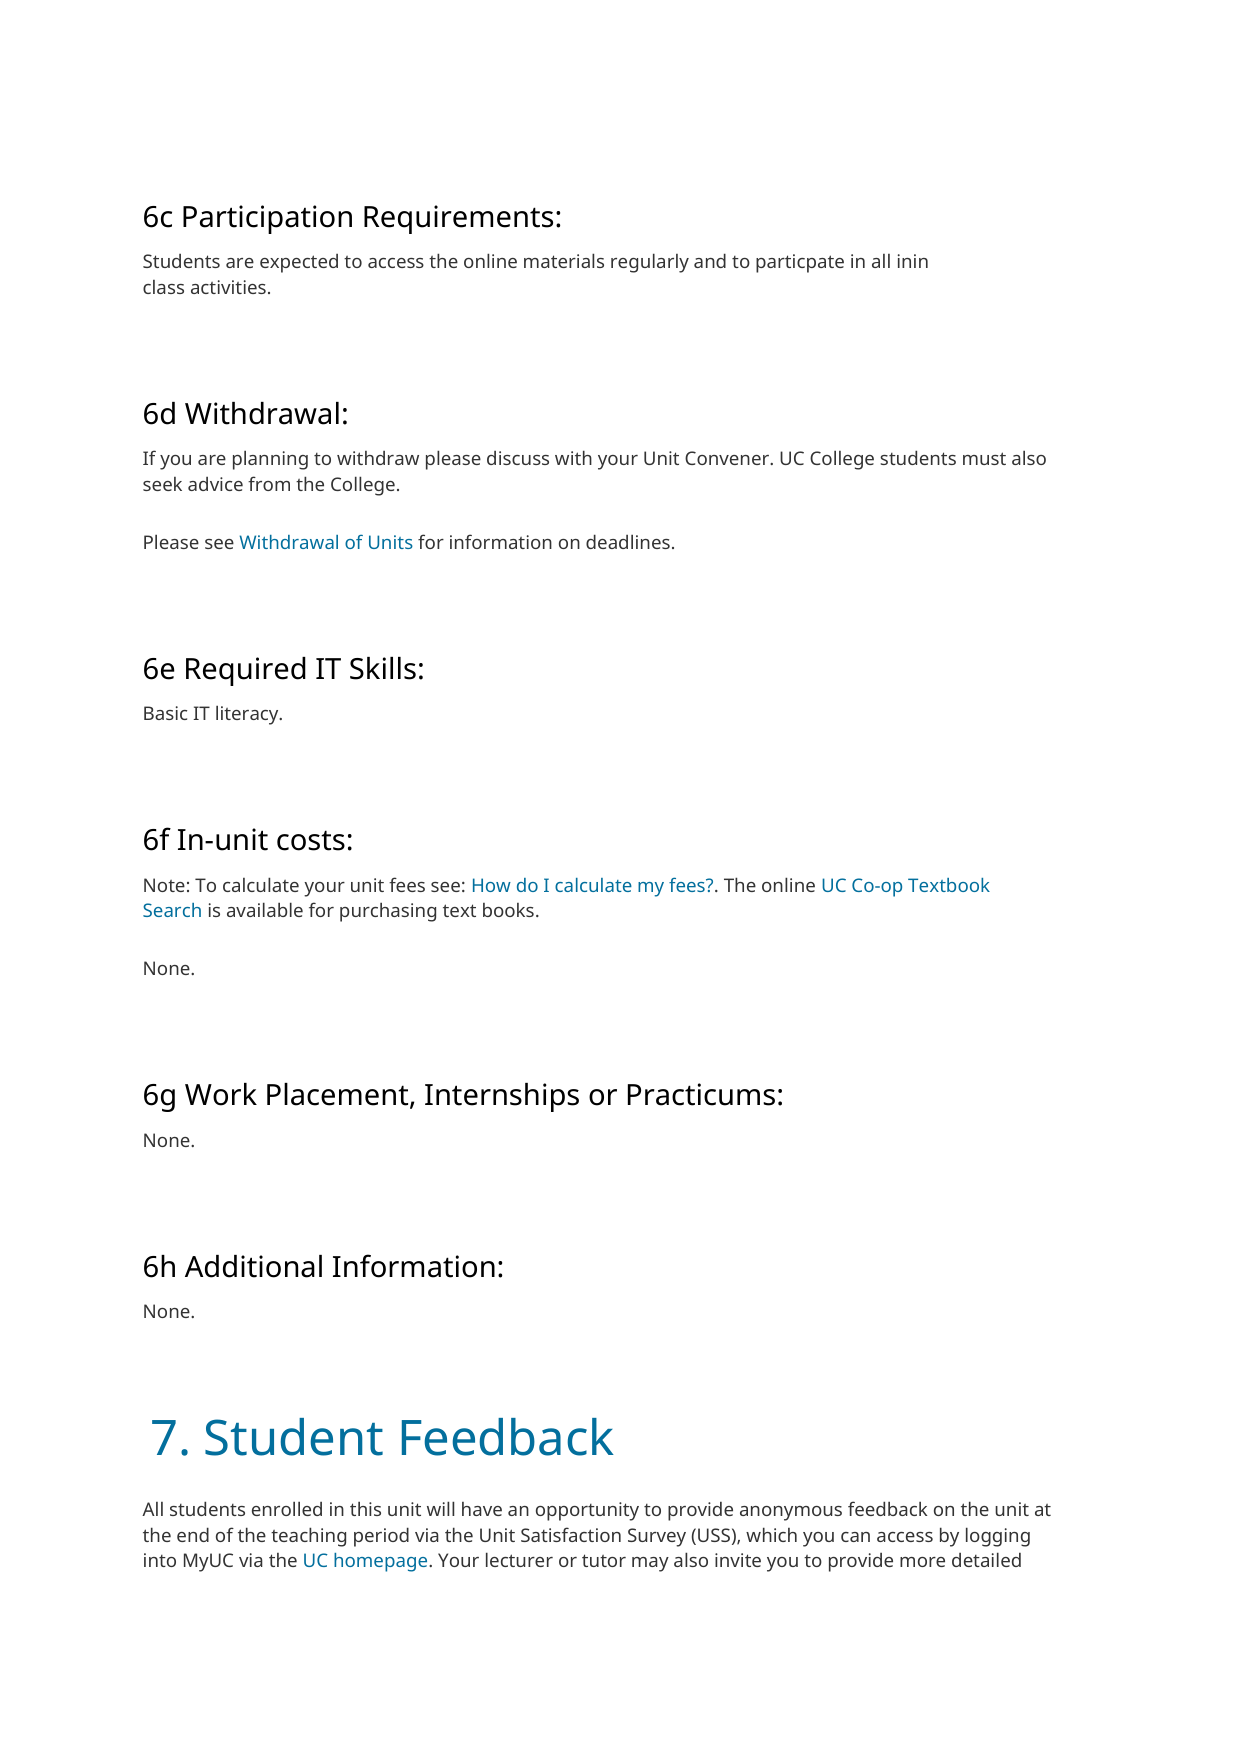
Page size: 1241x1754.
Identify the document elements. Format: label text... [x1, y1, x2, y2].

table_cell 6c Participation Requirements: Students are expected to access the online materials regularly and to particpate in all inin class activities. [128, 150, 1068, 347]
table_cell 6d Withdrawal: If you are planning to withdraw please discuss with your Unit Convener. UC College students must also seek advice from the College. Please see Withdrawal of Units for information on deadlines. [128, 347, 1068, 602]
table_cell 6g Work Placement, Internships or Practicums: None. [128, 1029, 1068, 1200]
text 7. Student Feedback [150, 1403, 1090, 1469]
table_cell 6f In-unit costs: Note: To calculate your unit fees see: How do I calculate my fees?. The online UC Co-op Textbook Search is available for purchasing text books. None. [128, 774, 1068, 1028]
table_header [128, 1482, 1068, 1588]
table_cell 6h Additional Information: None. [128, 1200, 1068, 1371]
table_cell 6e Required IT Skills: Basic IT literacy. [128, 602, 1068, 773]
